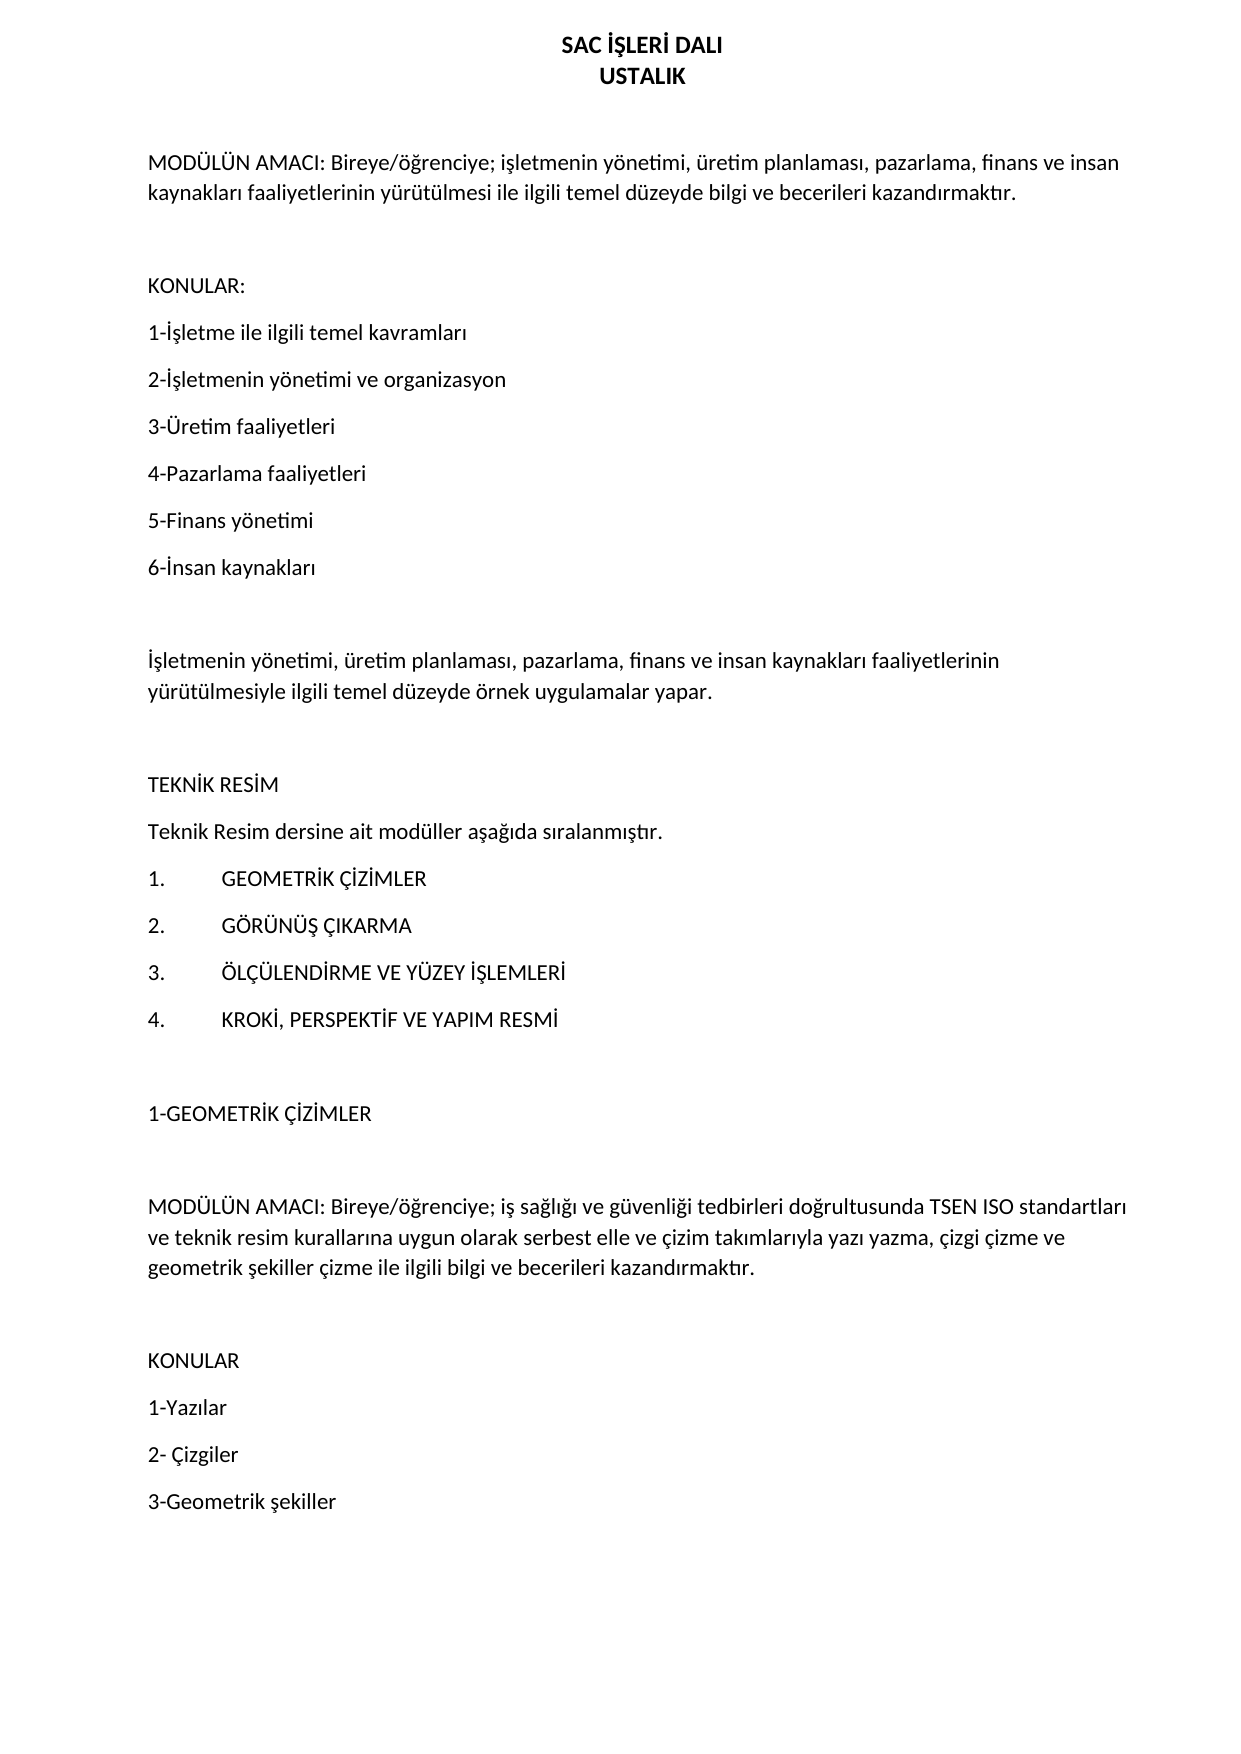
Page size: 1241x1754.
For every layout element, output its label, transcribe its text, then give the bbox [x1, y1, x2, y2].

text 1-Yazılar [148, 1393, 1137, 1421]
text MODÜLÜN AMACI: Bireye/öğrenciye; işletmenin yönetimi, üretim planlaması, pazarlama, finans ve insan kaynakları faaliyetlerinin yürütülmesi ile ilgili temel düzeyde bilgi ve becerileri kazandırmaktır. [148, 148, 1137, 206]
text 2. GÖRÜNÜŞ ÇIKARMA [148, 911, 1137, 939]
text 2-İşletmenin yönetimi ve organizasyon [148, 365, 1137, 393]
text 1. GEOMETRİK ÇİZİMLER [148, 864, 1137, 892]
text 3. ÖLÇÜLENDİRME VE YÜZEY İŞLEMLERİ [148, 958, 1137, 986]
text İşletmenin yönetimi, üretim planlaması, pazarlama, finans ve insan kaynakları faaliyetlerinin yürütülmesiyle ilgili temel düzeyde örnek uygulamalar yapar. [148, 647, 1137, 705]
text TEKNİK RESİM [148, 771, 1137, 798]
text 4-Pazarlama faaliyetleri [148, 459, 1137, 487]
text 2- Çizgiler [148, 1440, 1137, 1468]
text 6-İnsan kaynakları [148, 553, 1137, 581]
text KONULAR: [148, 272, 1137, 299]
text MODÜLÜN AMACI: Bireye/öğrenciye; iş sağlığı ve güvenliği tedbirleri doğrultusunda TSEN ISO standartları ve teknik resim kurallarına uygun olarak serbest elle ve çizim takımlarıyla yazı yazma, çizgi çizme ve geometrik şekiller çizme ile ilgili bilgi ve becerileri kazandırmaktır. [148, 1192, 1137, 1281]
text 1-İşletme ile ilgili temel kavramları [148, 318, 1137, 346]
text 3-Üretim faaliyetleri [148, 412, 1137, 440]
text 5-Finans yönetimi [148, 506, 1137, 534]
text 1-GEOMETRİK ÇİZİMLER [148, 1099, 1137, 1127]
text 4. KROKİ, PERSPEKTİF VE YAPIM RESMİ [148, 1005, 1137, 1033]
text Teknik Resim dersine ait modüller aşağıda sıralanmıştır. [148, 817, 1137, 845]
text 3-Geometrik şekiller [148, 1487, 1137, 1515]
text KONULAR [148, 1347, 1137, 1374]
